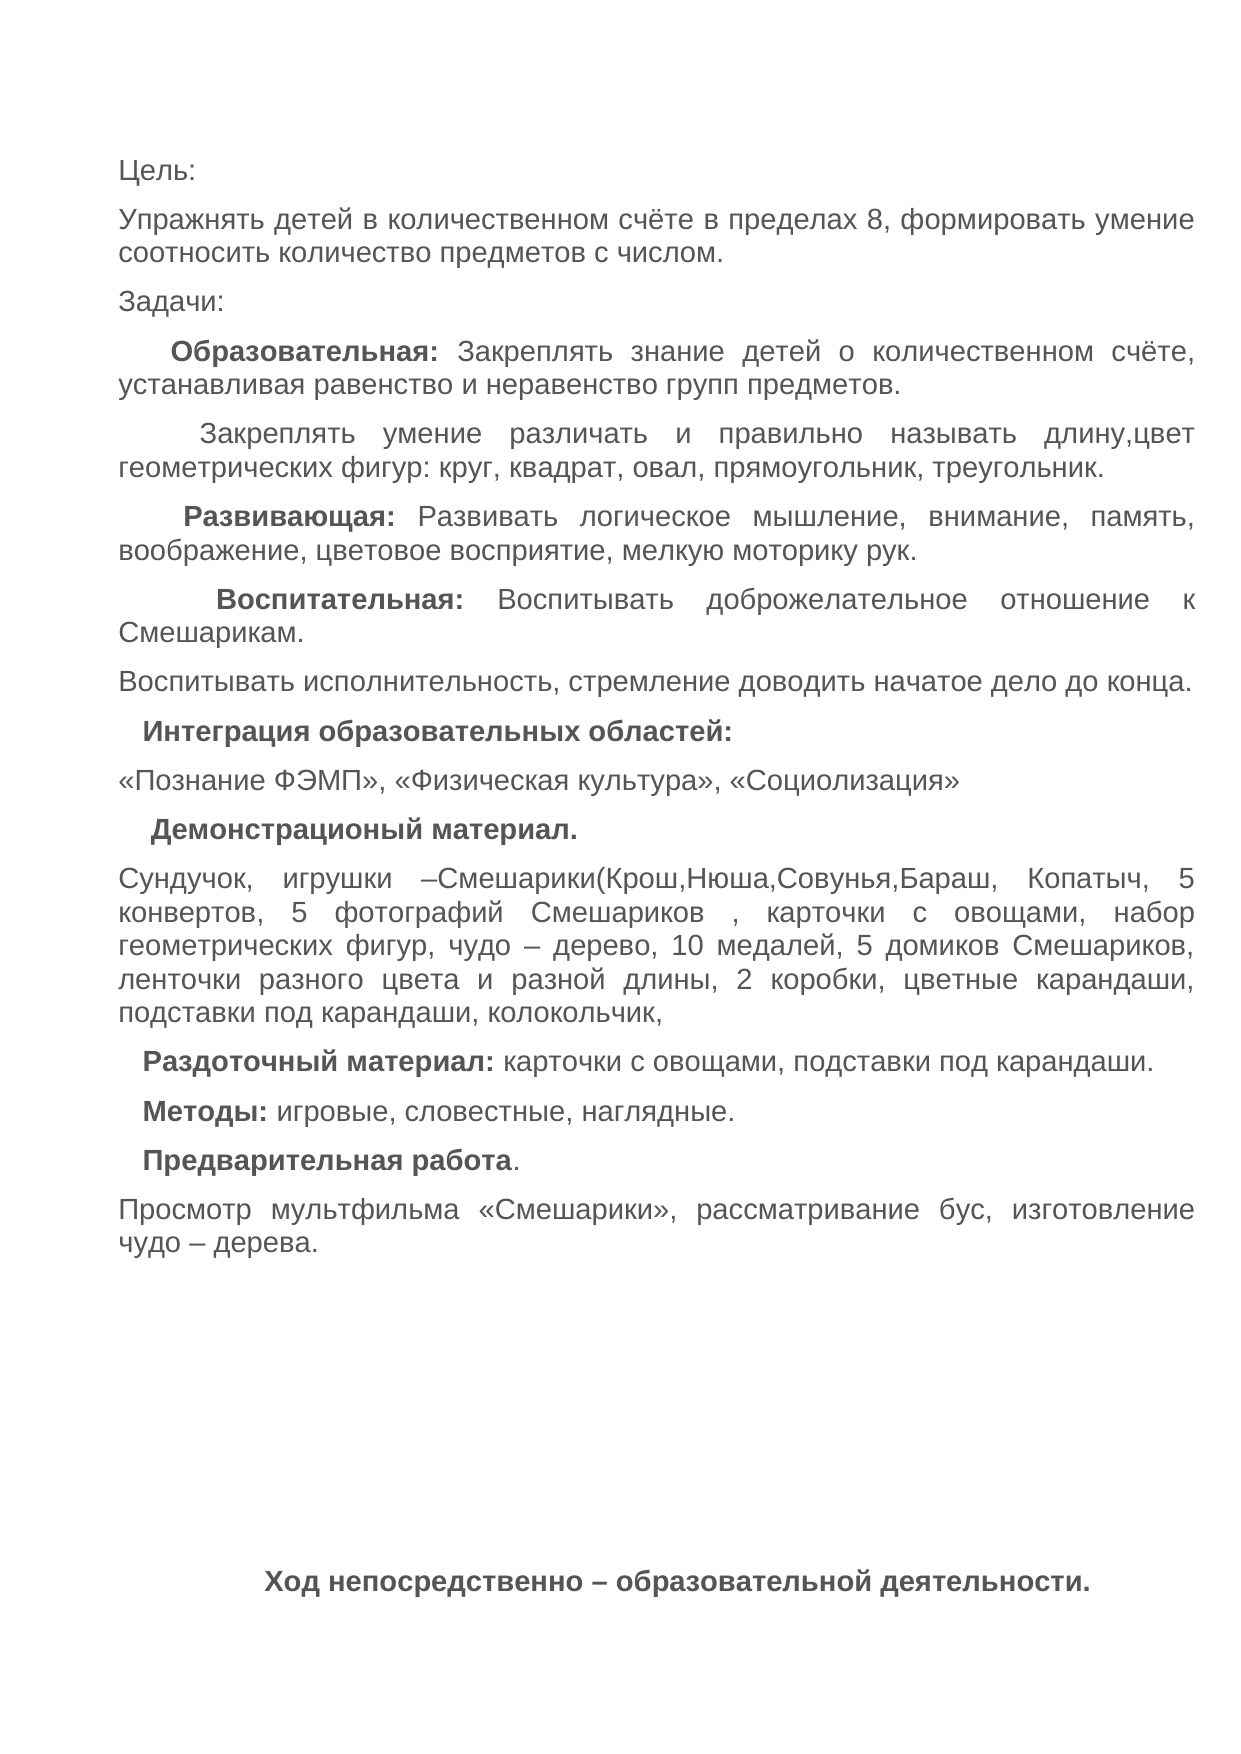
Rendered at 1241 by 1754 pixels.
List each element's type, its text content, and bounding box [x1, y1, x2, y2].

text Воспитательная: Воспитывать доброжелательное отношение к Смешарикам. [118, 582, 1196, 649]
text Демонстрационый материал. [118, 812, 1196, 846]
text Закреплять умение различать и правильно называть длину,цвет геометрических фигур: круг, квадрат, овал, прямоугольник, треугольник. [118, 416, 1196, 483]
text Интеграция образовательных областей: [118, 714, 1196, 747]
text Раздоточный материал: карточки с овощами, подставки под карандаши. [118, 1044, 1196, 1078]
text Ход непосредственно – образовательной деятельности. [118, 1564, 1196, 1598]
text Методы: игровые, словестные, наглядные. [118, 1094, 1196, 1127]
text Воспитывать исполнительность, стремление доводить начатое дело до конца. [118, 664, 1196, 698]
text Просмотр мультфильма «Смешарики», рассматривание бус, изготовление чудо – дерева. [118, 1192, 1196, 1259]
text Упражнять детей в количественном счёте в пределах 8, формировать умение соотносить количество предметов с числом. [118, 202, 1196, 269]
text Задачи: [118, 284, 1196, 318]
text «Познание ФЭМП», «Физическая культура», «Социолизация» [118, 763, 1196, 796]
text Предварительная работа. [118, 1143, 1196, 1176]
text Развивающая: Развивать логическое мышление, внимание, память, воображение, цветовое восприятие, мелкую моторику рук. [118, 499, 1196, 566]
text Образовательная: Закреплять знание детей о количественном счёте, устанавливая равенство и неравенство групп предметов. [118, 334, 1196, 401]
text Сундучок, игрушки –Смешарики(Крош,Нюша,Совунья,Бараш, Копатыч, 5 конвертов, 5 фотографий Смешариков , карточки с овощами, набор геометрических фигур, чудо – дерево, 10 медалей, 5 домиков Смешариков, ленточки разного цвета и разной длины, 2 коробки, цветные карандаши, подставки под карандаши, колокольчик, [118, 861, 1196, 1029]
text Цель: [118, 153, 1196, 186]
